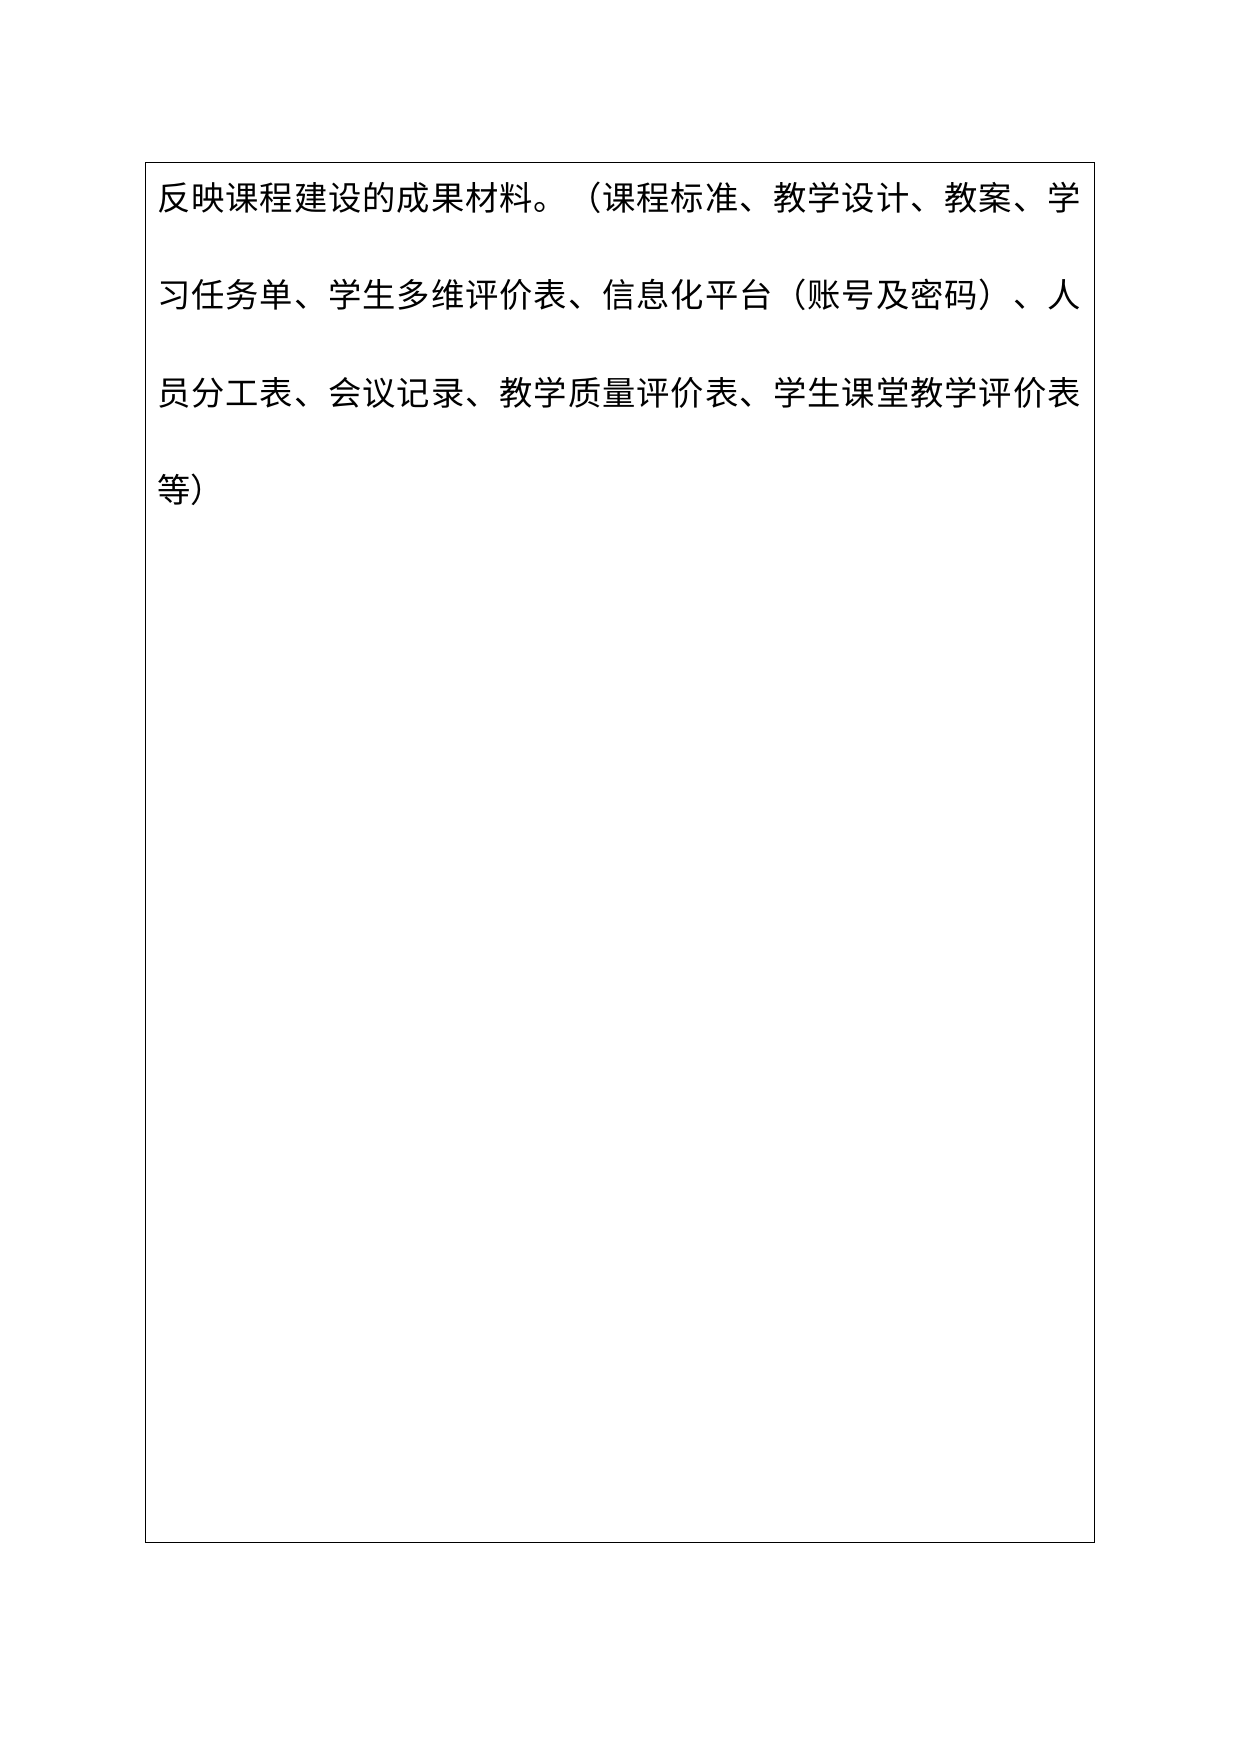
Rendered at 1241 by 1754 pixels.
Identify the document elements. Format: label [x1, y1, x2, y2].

table_header [146, 163, 1094, 1542]
